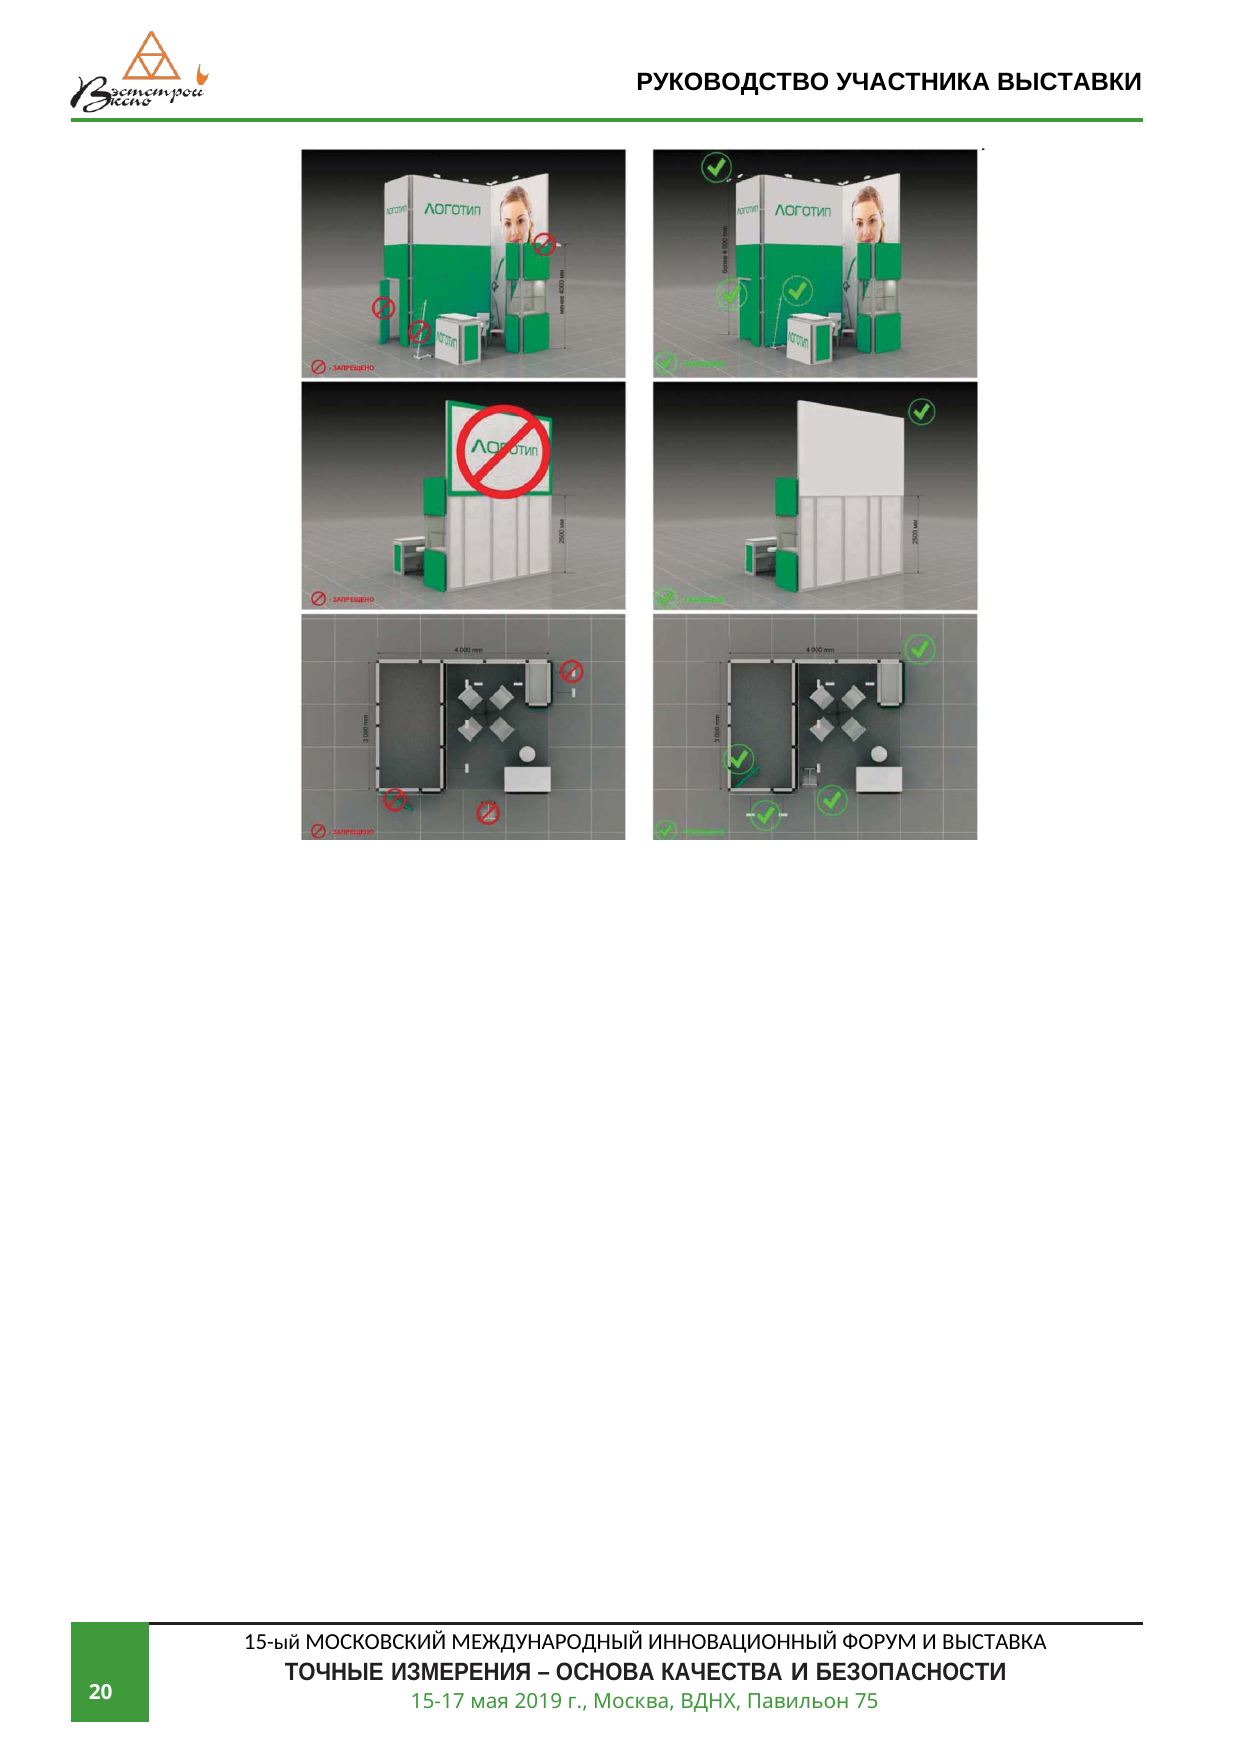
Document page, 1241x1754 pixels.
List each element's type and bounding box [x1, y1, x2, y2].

picture [297, 147, 985, 840]
picture [70, 30, 211, 113]
